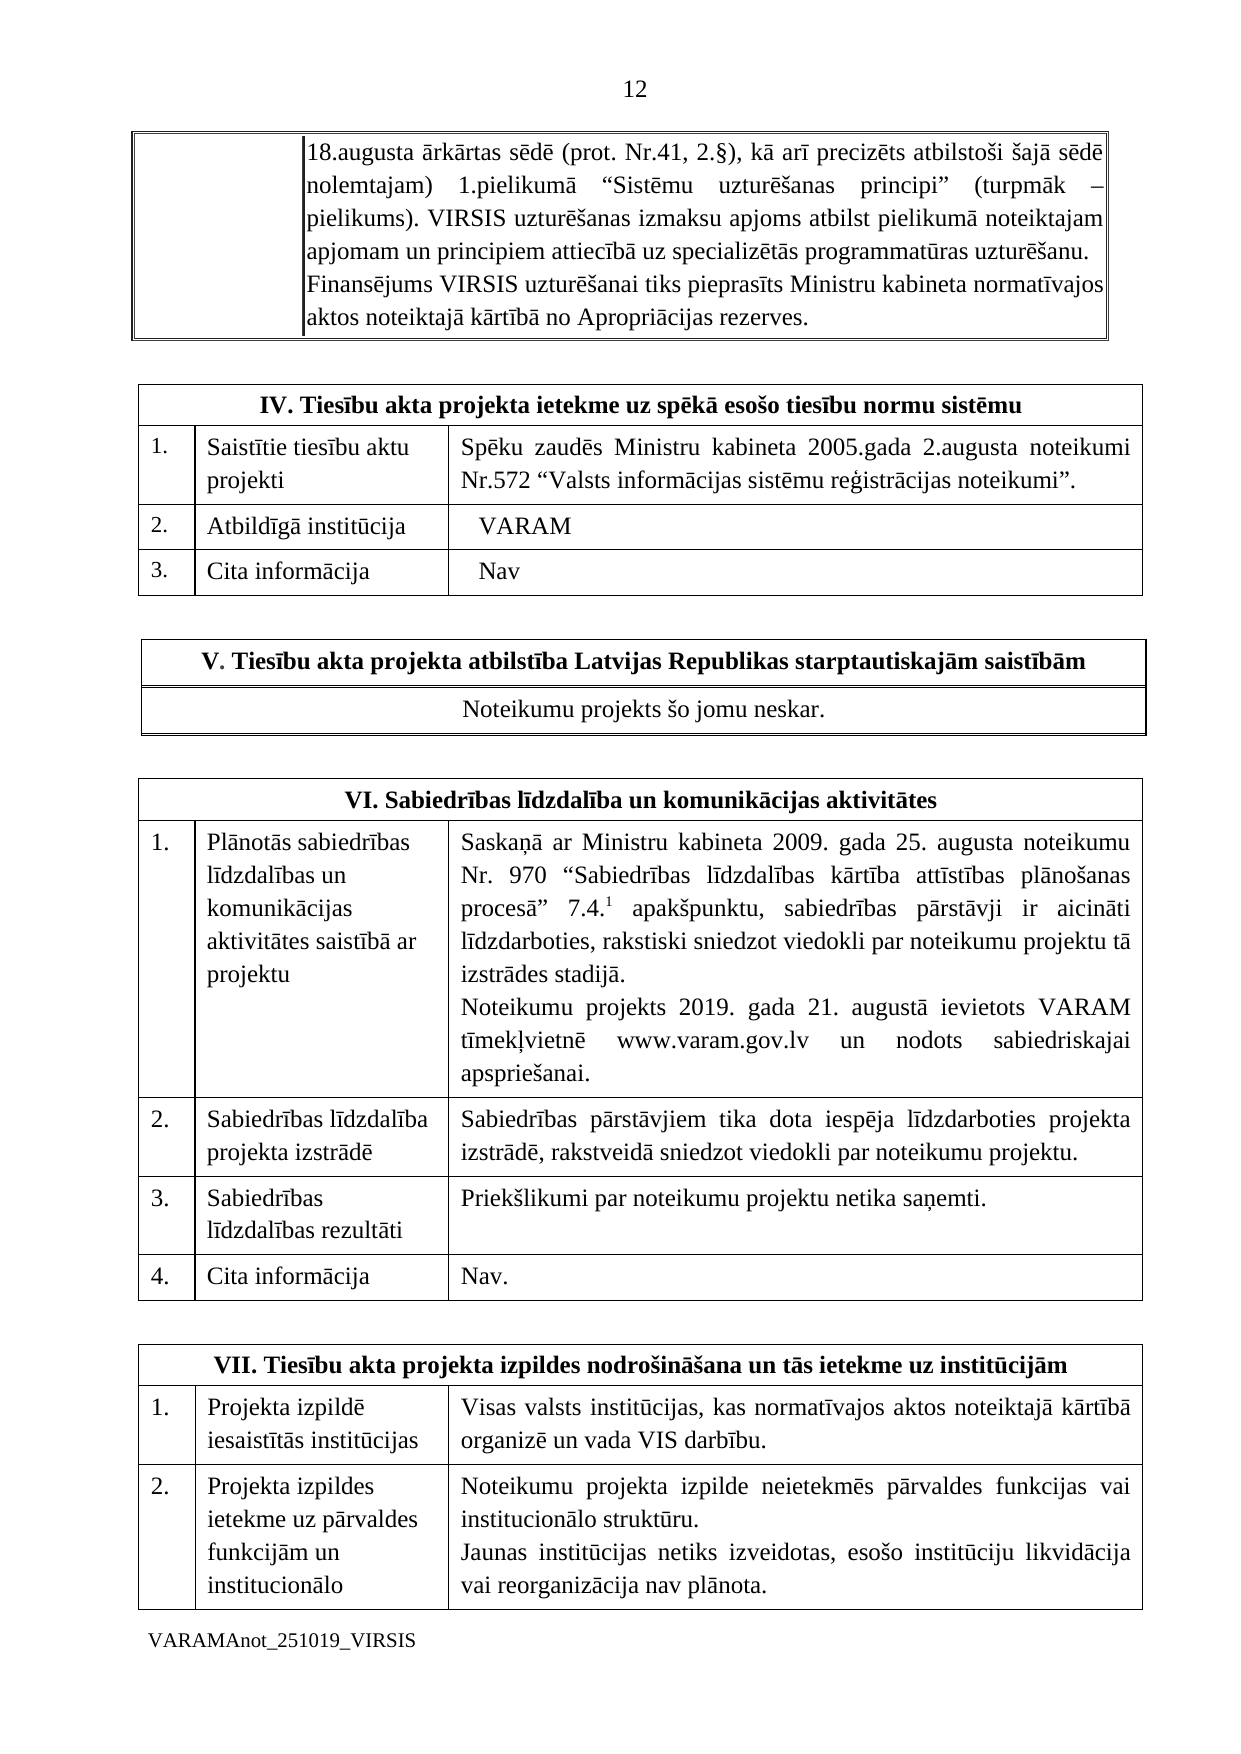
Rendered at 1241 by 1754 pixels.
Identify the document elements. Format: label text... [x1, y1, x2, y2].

table_cell Priekšlikumi par noteikumu projektu netika saņemti. [449, 1177, 1142, 1254]
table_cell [449, 1465, 1142, 1609]
table_cell Projekta izpildē iesaistītās institūcijas [196, 1386, 448, 1464]
table_cell Nav [449, 550, 1142, 595]
table_cell 2. [139, 505, 194, 549]
table_header V. Tiesību akta projekta atbilstība Latvijas Republikas starptautiskajām saistībām [142, 640, 1145, 685]
table_cell 1. [139, 821, 194, 1097]
table_cell Visas valsts institūcijas, kas normatīvajos aktos noteiktajā kārtībā organizē un vada VIS darbību. [449, 1386, 1142, 1464]
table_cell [196, 1465, 448, 1609]
table_cell Spēku zaudēs Ministru kabineta 2005.gada 2.augusta noteikumi Nr.572 “Valsts informācijas sistēmu reģistrācijas noteikumi”. [449, 426, 1142, 504]
table_header IV. Tiesību akta projekta ietekme uz spēkā esošo tiesību normu sistēmu [139, 385, 1142, 425]
table_cell Cita informācija [196, 1255, 448, 1300]
table_cell 2. [139, 1098, 194, 1176]
table_cell 1. [139, 1386, 195, 1464]
table_cell Sabiedrības līdzdalības rezultāti [196, 1177, 448, 1254]
table_cell Atbildīgā institūcija [196, 505, 448, 549]
table_header VI. Sabiedrības līdzdalība un komunikācijas aktivitātes [139, 779, 1142, 820]
table_cell 2. [139, 1465, 195, 1609]
table_cell Sabiedrības pārstāvjiem tika dota iespēja līdzdarboties projekta izstrādē, rakstveidā sniedzot viedokli par noteikumu projektu. [449, 1098, 1142, 1176]
table_cell Saistītie tiesību aktu projekti [196, 426, 448, 504]
table_cell Noteikumu projekts šo jomu neskar. [142, 688, 1145, 732]
table_header VII. Tiesību akta projekta izpildes nodrošināšana un tās ietekme uz institūcijām [139, 1345, 1142, 1385]
table_cell 3. [139, 1177, 194, 1254]
table_cell 1. [139, 426, 194, 504]
table_cell 4. [139, 1255, 194, 1300]
table_cell Nav. [449, 1255, 1142, 1300]
table_cell Saskaņā ar Ministru kabineta 2009. gada 25. augusta noteikumu Nr. 970 “Sabiedrības līdzdalības kārtība attīstības plānošanas procesā” 7.4.1 apakšpunktu, sabiedrības pārstāvji ir aicināti līdzdarboties, rakstiski sniedzot viedokli par noteikumu projektu tā izstrādes stadijā. Noteikumu projekts 2019. gada 21. augustā ievietots VARAM tīmekļvietnē www.varam.gov.lv un nodots sabiedriskajai apspriešanai. [449, 821, 1142, 1097]
table_cell 8. Cita informācija [135, 134, 303, 338]
table_cell Sabiedrības līdzdalība projekta izstrādē [196, 1098, 448, 1176]
table_cell Cita informācija [196, 550, 448, 595]
table_cell Plānotās sabiedrības līdzdalības un komunikācijas aktivitātes saistībā ar projektu [196, 821, 448, 1097]
table_cell VARAM [449, 505, 1142, 549]
table_cell 3. [139, 550, 194, 595]
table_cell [303, 134, 1106, 338]
